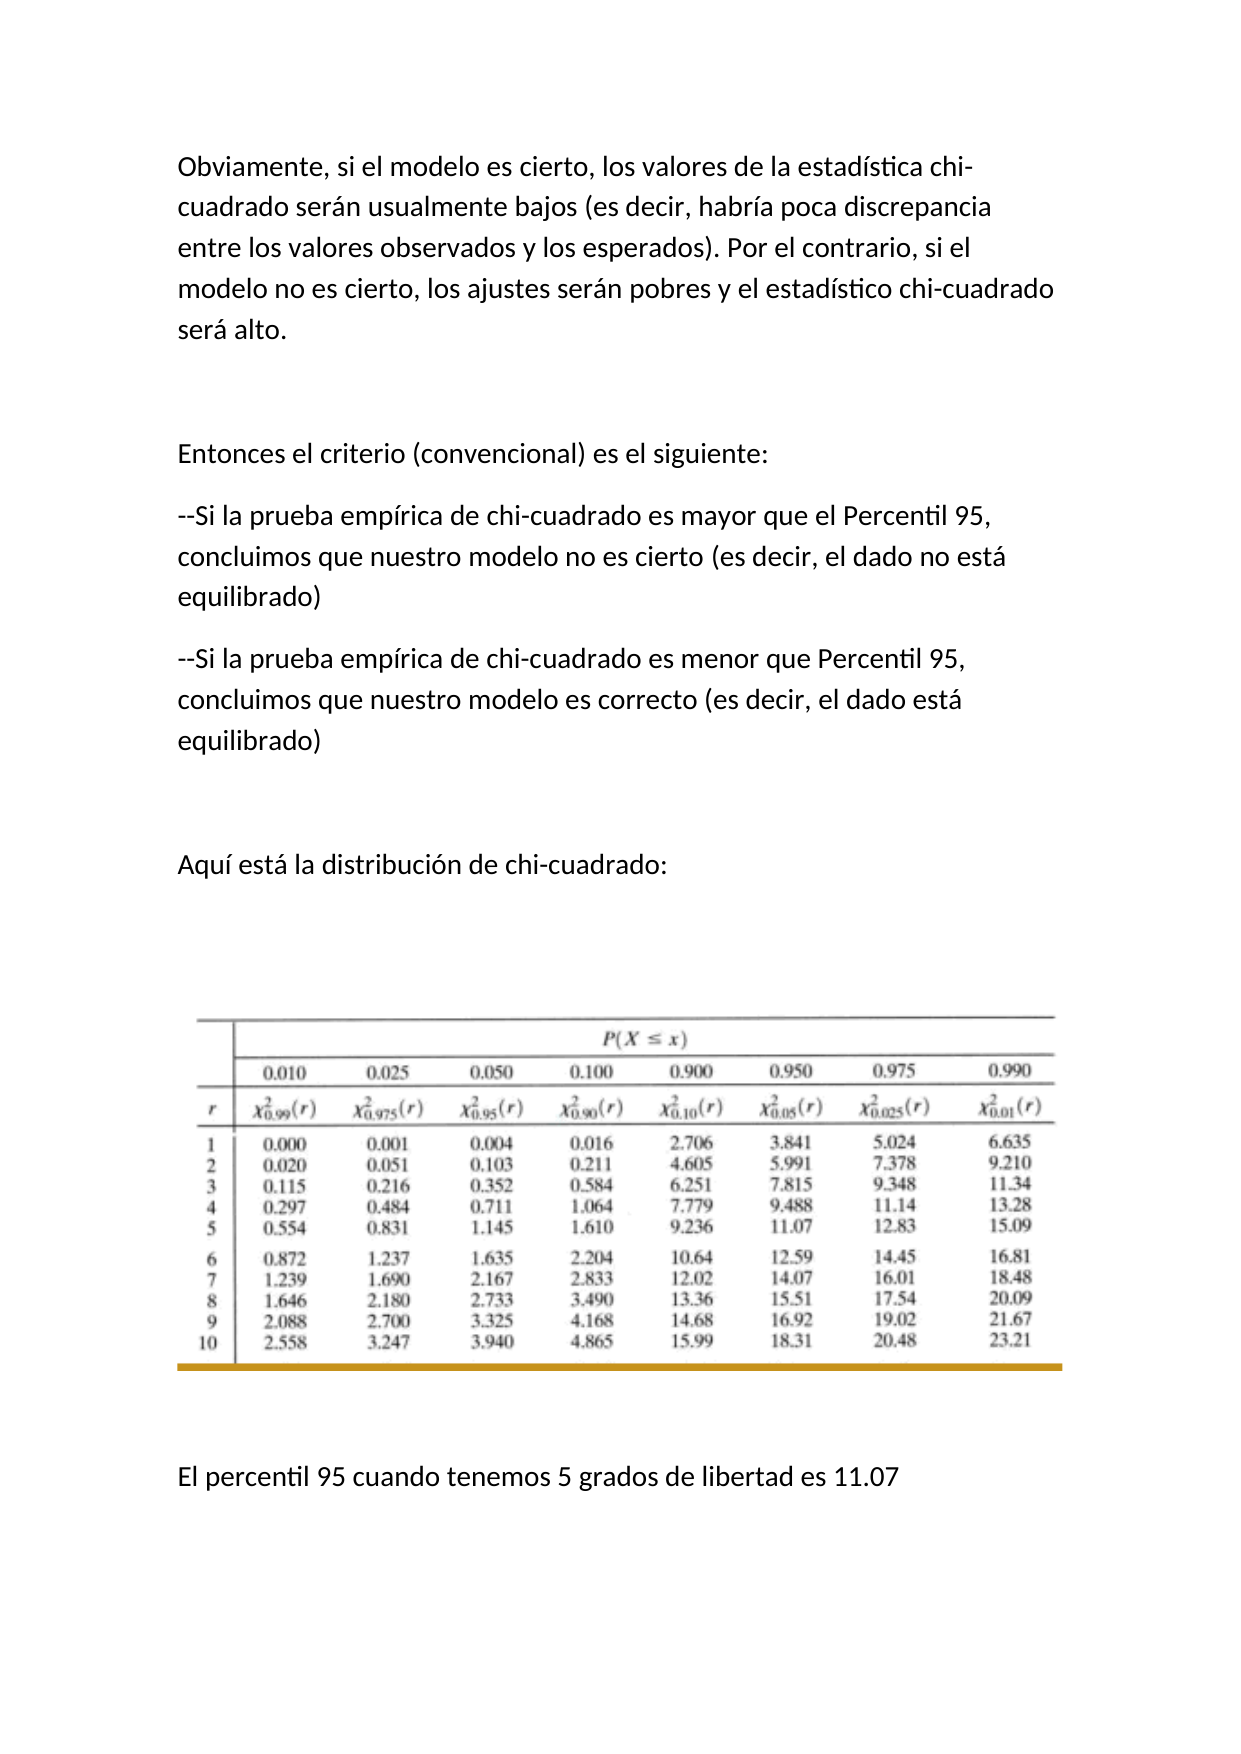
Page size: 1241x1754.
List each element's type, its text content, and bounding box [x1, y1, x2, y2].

picture [177, 1009, 1063, 1371]
text --Si la prueba empírica de chi-cuadrado es menor que Percentil 95, concluimos que nuestro modelo es correcto (es decir, el dado está equilibrado) [177, 640, 1063, 758]
text El percentil 95 cuando tenemos 5 grados de libertad es 11.07 [177, 1458, 1063, 1493]
text Aquí está la distribución de chi-cuadrado: [177, 846, 1063, 881]
text Entonces el criterio (convencional) es el siguiente: [177, 435, 1063, 471]
text Obviamente, si el modelo es cierto, los valores de la estadística chi-cuadrado serán usualmente bajos (es decir, habría poca discrepancia entre los valores observados y los esperados). Por el contrario, si el modelo no es cierto, los ajustes serán pobres y el estadístico chi-cuadrado será alto. [177, 148, 1063, 347]
text --Si la prueba empírica de chi-cuadrado es mayor que el Percentil 95, concluimos que nuestro modelo no es cierto (es decir, el dado no está equilibrado) [177, 497, 1063, 614]
